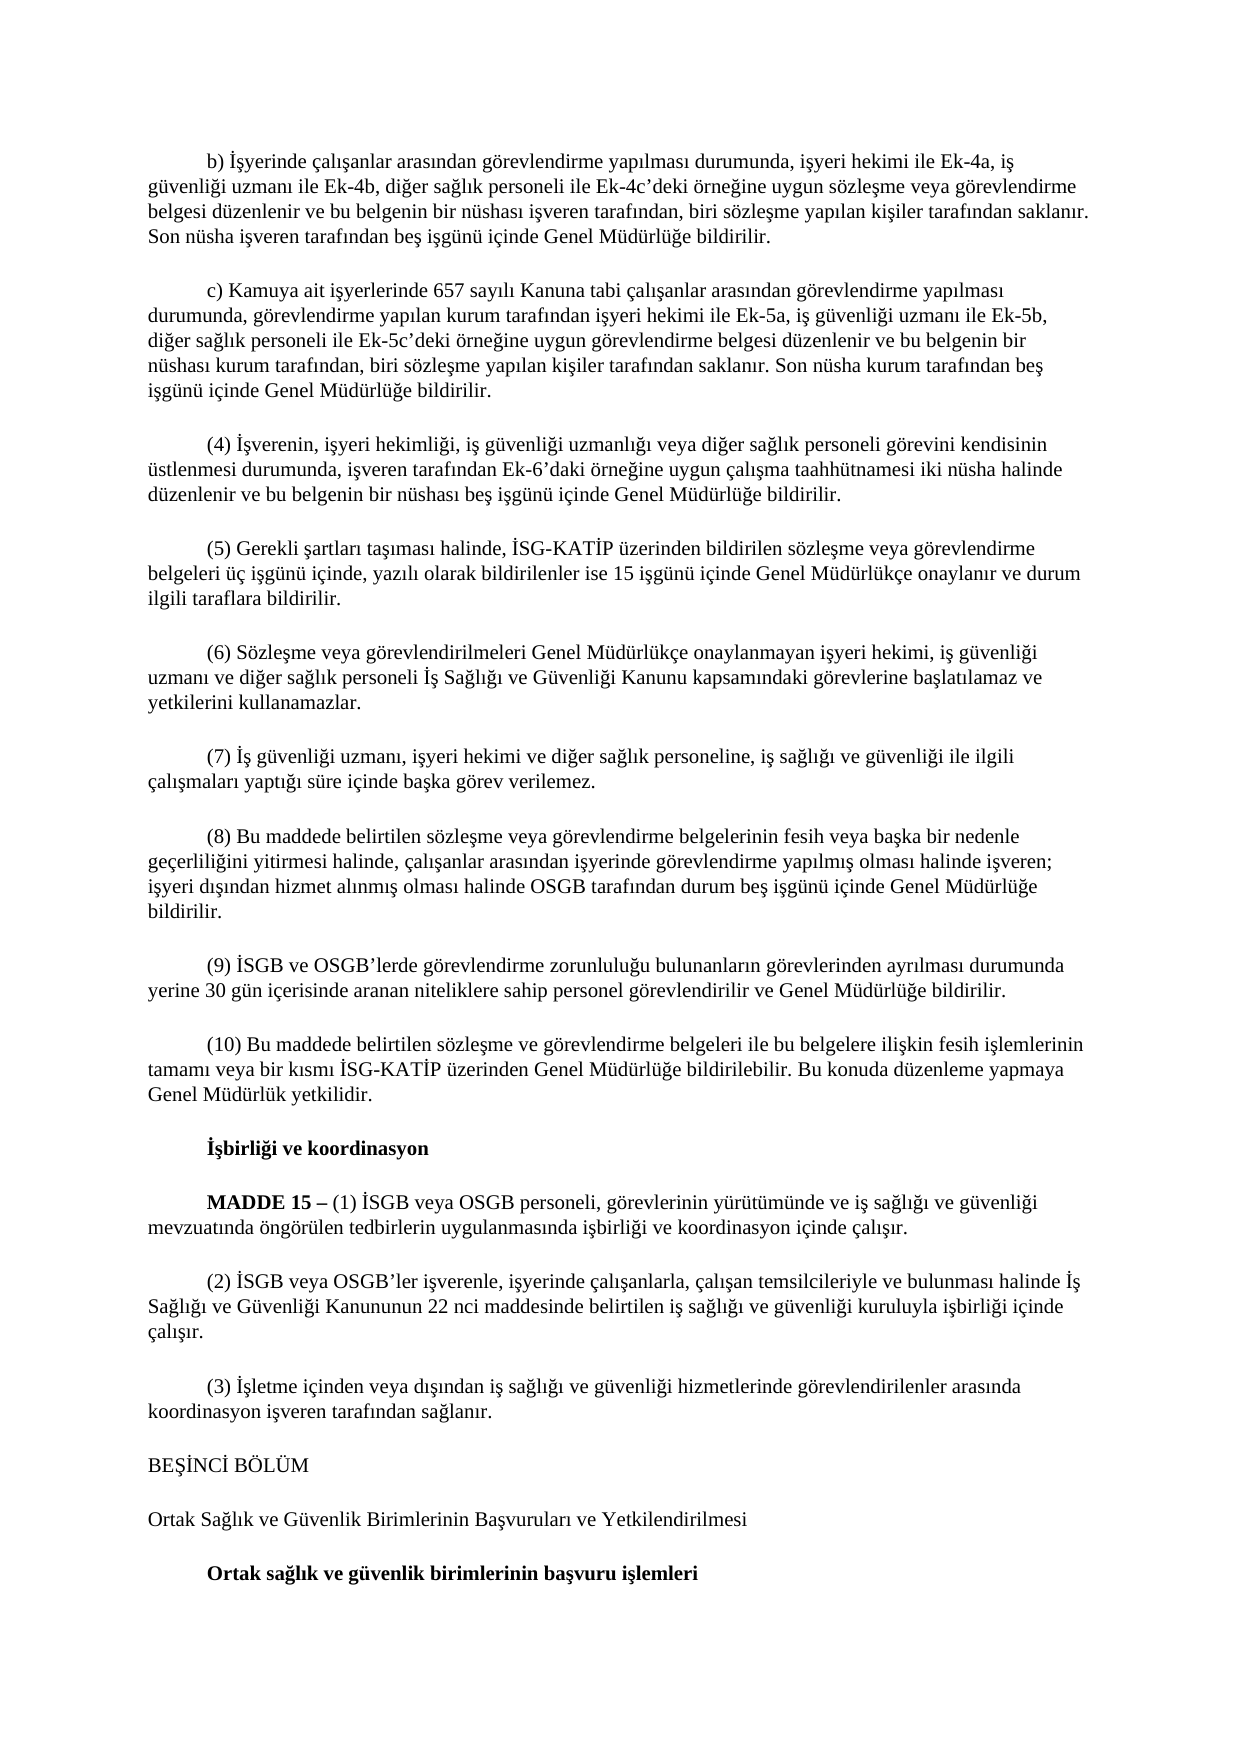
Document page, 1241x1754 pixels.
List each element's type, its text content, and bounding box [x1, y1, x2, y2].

text (3) İşletme içinden veya dışından iş sağlığı ve güvenliği hizmetlerinde görevlendirilenler arasında koordinasyon işveren tarafından sağlanır. [148, 1373, 1093, 1423]
text Ortak sağlık ve güvenlik birimlerinin başvuru işlemleri [148, 1560, 1093, 1585]
text (7) İş güvenliği uzmanı, işyeri hekimi ve diğer sağlık personeline, iş sağlığı ve güvenliği ile ilgili çalışmaları yaptığı süre içinde başka görev verilemez. [148, 743, 1093, 793]
text BEŞİNCİ BÖLÜM [148, 1452, 1093, 1477]
text MADDE 15 – (1) İSGB veya OSGB personeli, görevlerinin yürütümünde ve iş sağlığı ve güvenliği mevzuatında öngörülen tedbirlerin uygulanmasında işbirliği ve koordinasyon içinde çalışır. [148, 1189, 1093, 1239]
text (10) Bu maddede belirtilen sözleşme ve görevlendirme belgeleri ile bu belgelere ilişkin fesih işlemlerinin tamamı veya bir kısmı İSG-KATİP üzerinden Genel Müdürlüğe bildirilebilir. Bu konuda düzenleme yapmaya Genel Müdürlük yetkilidir. [148, 1031, 1093, 1106]
text (4) İşverenin, işyeri hekimliği, iş güvenliği uzmanlığı veya diğer sağlık personeli görevini kendisinin üstlenmesi durumunda, işveren tarafından Ek-6’daki örneğine uygun çalışma taahhütnamesi iki nüsha halinde düzenlenir ve bu belgenin bir nüshası beş işgünü içinde Genel Müdürlüğe bildirilir. [148, 431, 1093, 506]
text (9) İSGB ve OSGB’lerde görevlendirme zorunluluğu bulunanların görevlerinden ayrılması durumunda yerine 30 gün içerisinde aranan niteliklere sahip personel görevlendirilir ve Genel Müdürlüğe bildirilir. [148, 952, 1093, 1002]
text Ortak Sağlık ve Güvenlik Birimlerinin Başvuruları ve Yetkilendirilmesi [148, 1506, 1093, 1531]
text İşbirliği ve koordinasyon [148, 1135, 1093, 1160]
text (8) Bu maddede belirtilen sözleşme veya görevlendirme belgelerinin fesih veya başka bir nedenle geçerliliğini yitirmesi halinde, çalışanlar arasından işyerinde görevlendirme yapılmış olması halinde işveren; işyeri dışından hizmet alınmış olması halinde OSGB tarafından durum beş işgünü içinde Genel Müdürlüğe bildirilir. [148, 823, 1093, 923]
text c) Kamuya ait işyerlerinde 657 sayılı Kanuna tabi çalışanlar arasından görevlendirme yapılması durumunda, görevlendirme yapılan kurum tarafından işyeri hekimi ile Ek-5a, iş güvenliği uzmanı ile Ek-5b, diğer sağlık personeli ile Ek-5c’deki örneğine uygun görevlendirme belgesi düzenlenir ve bu belgenin bir nüshası kurum tarafından, biri sözleşme yapılan kişiler tarafından saklanır. Son nüsha kurum tarafından beş işgünü içinde Genel Müdürlüğe bildirilir. [148, 277, 1093, 402]
text (2) İSGB veya OSGB’ler işverenle, işyerinde çalışanlarla, çalışan temsilcileriyle ve bulunması halinde İş Sağlığı ve Güvenliği Kanununun 22 nci maddesinde belirtilen iş sağlığı ve güvenliği kuruluyla işbirliği içinde çalışır. [148, 1268, 1093, 1343]
text (5) Gerekli şartları taşıması halinde, İSG-KATİP üzerinden bildirilen sözleşme veya görevlendirme belgeleri üç işgünü içinde, yazılı olarak bildirilenler ise 15 işgünü içinde Genel Müdürlükçe onaylanır ve durum ilgili taraflara bildirilir. [148, 535, 1093, 610]
text (6) Sözleşme veya görevlendirilmeleri Genel Müdürlükçe onaylanmayan işyeri hekimi, iş güvenliği uzmanı ve diğer sağlık personeli İş Sağlığı ve Güvenliği Kanunu kapsamındaki görevlerine başlatılamaz ve yetkilerini kullanamazlar. [148, 639, 1093, 714]
text b) İşyerinde çalışanlar arasından görevlendirme yapılması durumunda, işyeri hekimi ile Ek-4a, iş güvenliği uzmanı ile Ek-4b, diğer sağlık personeli ile Ek-4c’deki örneğine uygun sözleşme veya görevlendirme belgesi düzenlenir ve bu belgenin bir nüshası işveren tarafından, biri sözleşme yapılan kişiler tarafından saklanır. Son nüsha işveren tarafından beş işgünü içinde Genel Müdürlüğe bildirilir. [148, 148, 1093, 248]
